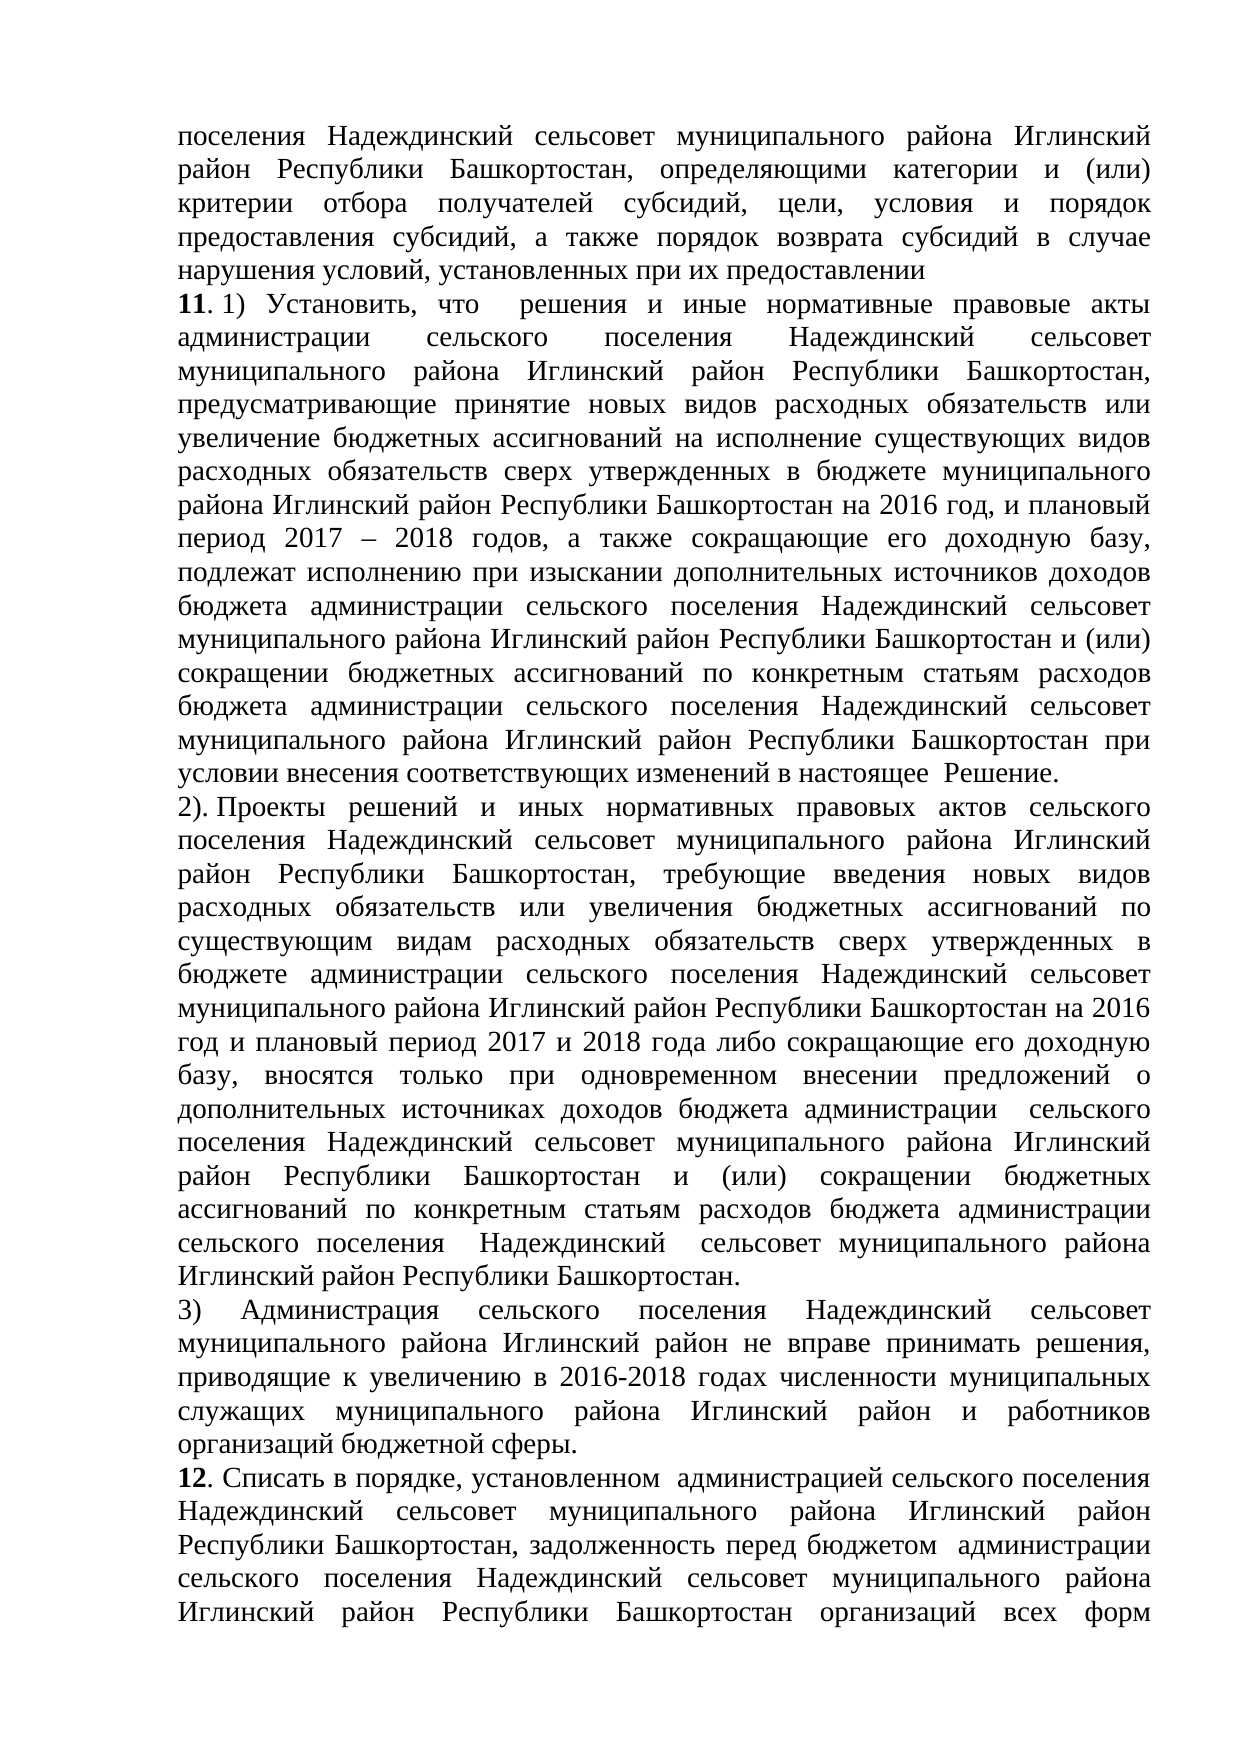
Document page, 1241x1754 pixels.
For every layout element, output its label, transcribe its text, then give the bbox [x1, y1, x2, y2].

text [177, 1460, 1152, 1627]
text 2). Проекты решений и иных нормативных правовых актов сельского поселения Надеждинский сельсовет муниципального района Иглинский район Республики Башкортостан, требующие введения новых видов расходных обязательств или увеличения бюджетных ассигнований по существующим видам расходных обязательств сверх утвержденных в бюджете администрации сельского поселения Надеждинский сельсовет муниципального района Иглинский район Республики Башкортостан на 2016 год и плановый период 2017 и 2018 года либо сокращающие его доходную базу, вносятся только при одновременном внесении предложений о дополнительных источниках доходов бюджета администрации сельского поселения Надеждинский сельсовет муниципального района Иглинский район Республики Башкортостан и (или) сокращении бюджетных ассигнований по конкретным статьям расходов бюджета администрации сельского поселения Надеждинский сельсовет муниципального района Иглинский район Республики Башкортостан. [177, 789, 1152, 1292]
text 3) Администрация сельского поселения Надеждинский сельсовет муниципального района Иглинский район не вправе принимать решения, приводящие к увеличению в 2016-2018 годах численности муниципальных служащих муниципального района Иглинский район и работников организаций бюджетной сферы. [177, 1292, 1152, 1460]
text 11. 1) Установить, что решения и иные нормативные правовые акты администрации сельского поселения Надеждинский сельсовет муниципального района Иглинский район Республики Башкортостан, предусматривающие принятие новых видов расходных обязательств или увеличение бюджетных ассигнований на исполнение существующих видов расходных обязательств сверх утвержденных в бюджете муниципального района Иглинский район Республики Башкортостан на 2016 год, и плановый период 2017 – 2018 годов, а также сокращающие его доходную базу, подлежат исполнению при изыскании дополнительных источников доходов бюджета администрации сельского поселения Надеждинский сельсовет муниципального района Иглинский район Республики Башкортостан и (или) сокращении бюджетных ассигнований по конкретным статьям расходов бюджета администрации сельского поселения Надеждинский сельсовет муниципального района Иглинский район Республики Башкортостан при условии внесения соответствующих изменений в настоящее Решение. [177, 286, 1152, 789]
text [177, 118, 1152, 286]
